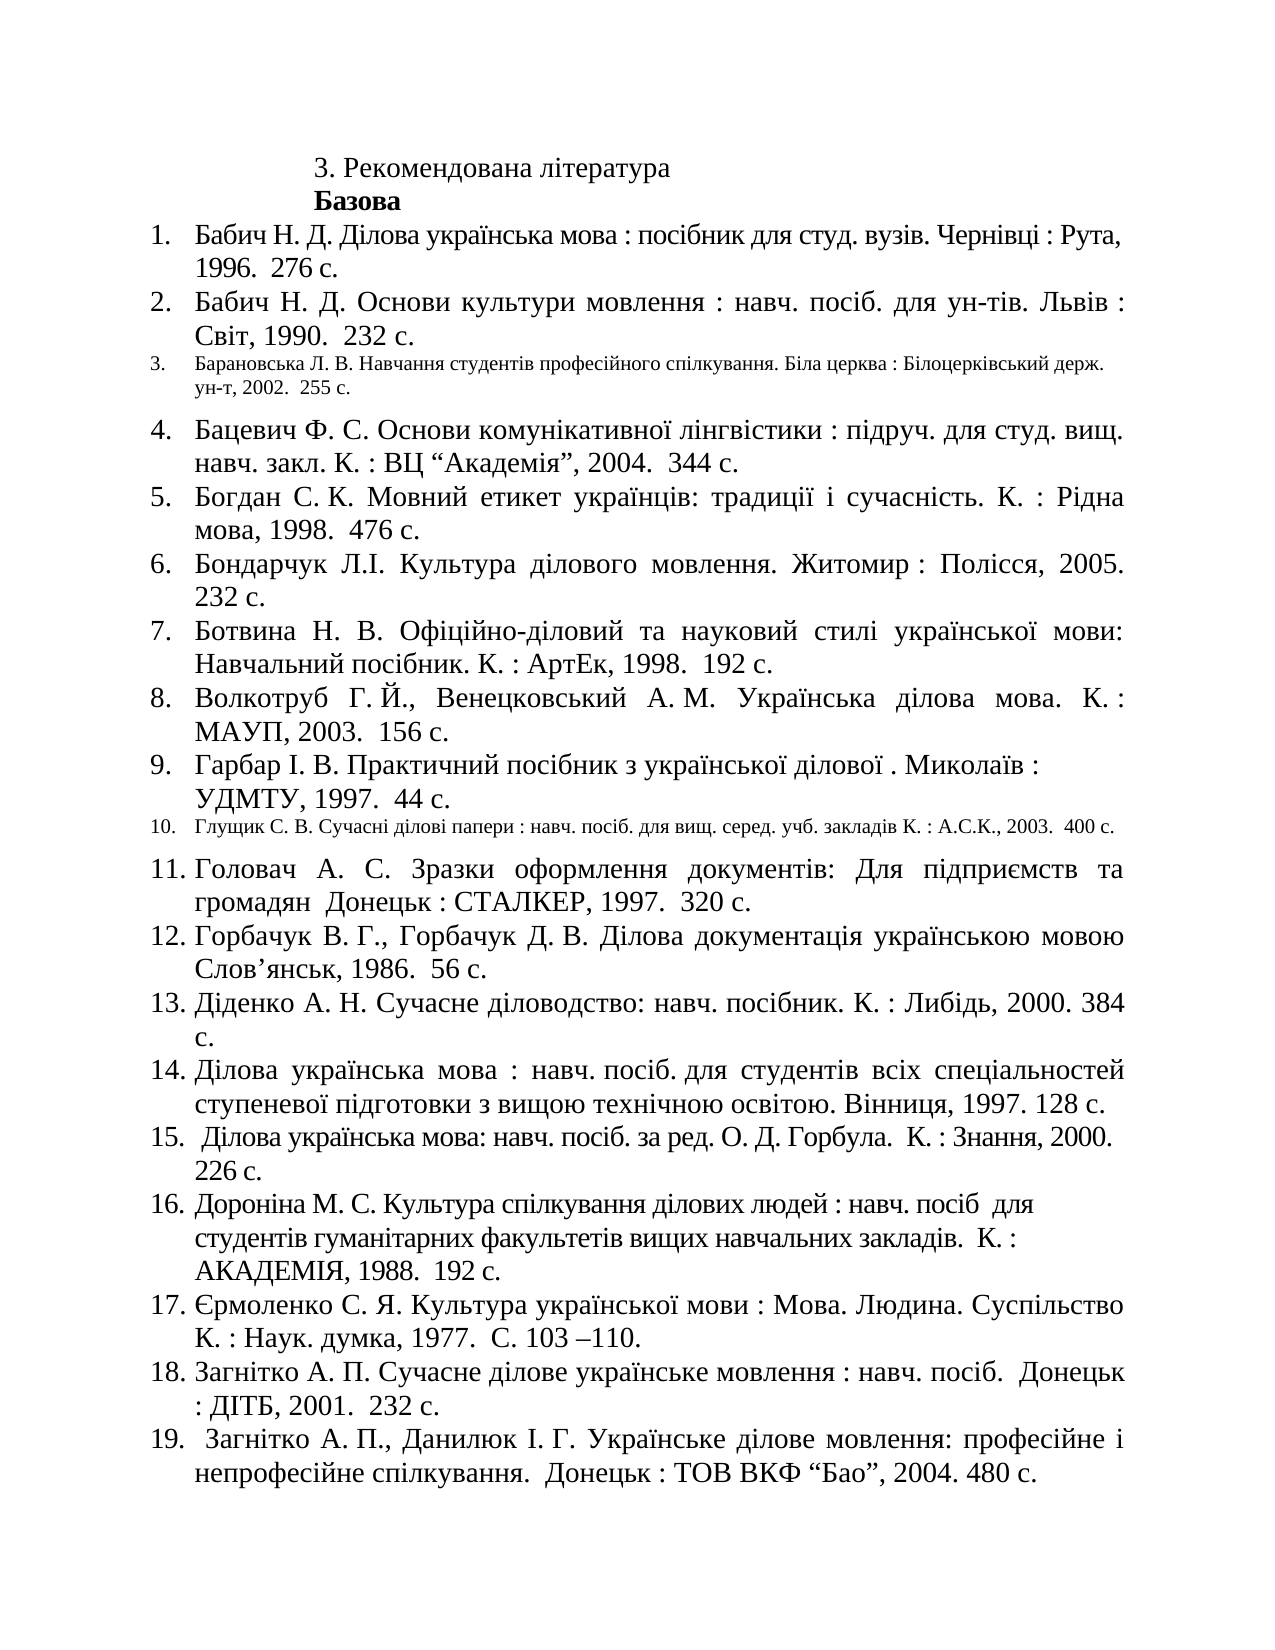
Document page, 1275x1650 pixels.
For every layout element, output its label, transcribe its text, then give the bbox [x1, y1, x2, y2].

list Бондарчук Л.І. Культура ділового мовлення. Житомир : Полісся, 2005. 232 с. [150, 546, 1125, 613]
text 3. Рекомендована література Базова [314, 150, 1125, 217]
list Головач А. С. Зразки оформлення документів: Для підприємств та громадян Донецьк : СТАЛКЕР, 1997. 320 с. [150, 851, 1125, 918]
list Загнітко А. П., Данилюк І. Г. Українське ділове мовлення: професійне і непрофесійне спілкування. Донецьк : ТОВ ВКФ “Бао”, 2004. 480 с. [150, 1421, 1125, 1488]
list Єрмоленко С. Я. Культура української мови : Мова. Людина. Суспільство К. : Наук. думка, 1977. С. 103 –110. [150, 1287, 1125, 1354]
list Дороніна М. С. Культура спілкування ділових людей : навч. посіб для студентів гуманітарних факультетів вищих навчальних закладів. К. : АКАДЕМІЯ, 1988. 192 с. [150, 1186, 1125, 1287]
list Ділова українська мова: навч. посіб. за ред. О. Д. Горбула. К. : Знання, 2000. 226 с. [150, 1119, 1125, 1186]
list Глущик С. В. Сучасні ділові папери : навч. посіб. для вищ. серед. учб. закладів К. : А.С.К., 2003. 400 с. [150, 814, 1125, 838]
list Волкотруб Г. Й., Венецковський А. М. Українська ділова мова. К. : МАУП, 2003. 156 с. [150, 680, 1125, 747]
list Барановська Л. В. Навчання студентів професійного спілкування. Біла церква : Білоцерківський держ. ун-т, 2002. 255 с. [150, 351, 1125, 399]
list Бабич Н. Д. Основи культури мовлення : навч. посіб. для ун-тів. Львів : Світ, 1990. 232 с. [150, 284, 1125, 351]
list Загнітко А. П. Сучасне ділове українське мовлення : навч. посіб. Донецьк : ДІТБ, 2001. 232 с. [150, 1354, 1125, 1421]
list Богдан С. К. Мовний етикет українців: традиції і сучасність. К. : Рідна мова, 1998. 476 с. [150, 479, 1125, 546]
list Гарбар І. В. Практичний посібник з української ділової . Миколаїв : УДМТУ, 1997. 44 с. [150, 747, 1125, 814]
list Горбачук В. Г., Горбачук Д. В. Ділова документація українською мовою Слов’янськ, 1986. 56 с. [150, 918, 1125, 985]
list Ботвина Н. В. Офіційно-діловий та науковий стилі української мови: Навчальний посібник. К. : АртЕк, 1998. 192 с. [150, 613, 1125, 680]
list Діденко А. Н. Сучасне діловодство: навч. посібник. К. : Либідь, 2000. 384 с. [150, 985, 1125, 1052]
list Бацевич Ф. С. Основи комунікативної лінгвістики : підруч. для студ. вищ. навч. закл. К. : ВЦ “Академія”, 2004. 344 с. [150, 412, 1125, 479]
list Бабич Н. Д. Ділова українська мова : посібник для студ. вузів. Чернівці : Рута, 1996. 276 с. [150, 217, 1125, 284]
list Ділова українська мова : навч. посіб. для студентів всіх спеціальностей ступеневої підготовки з вищою технічною освітою. Вінниця, 1997. 128 с. [150, 1052, 1125, 1119]
